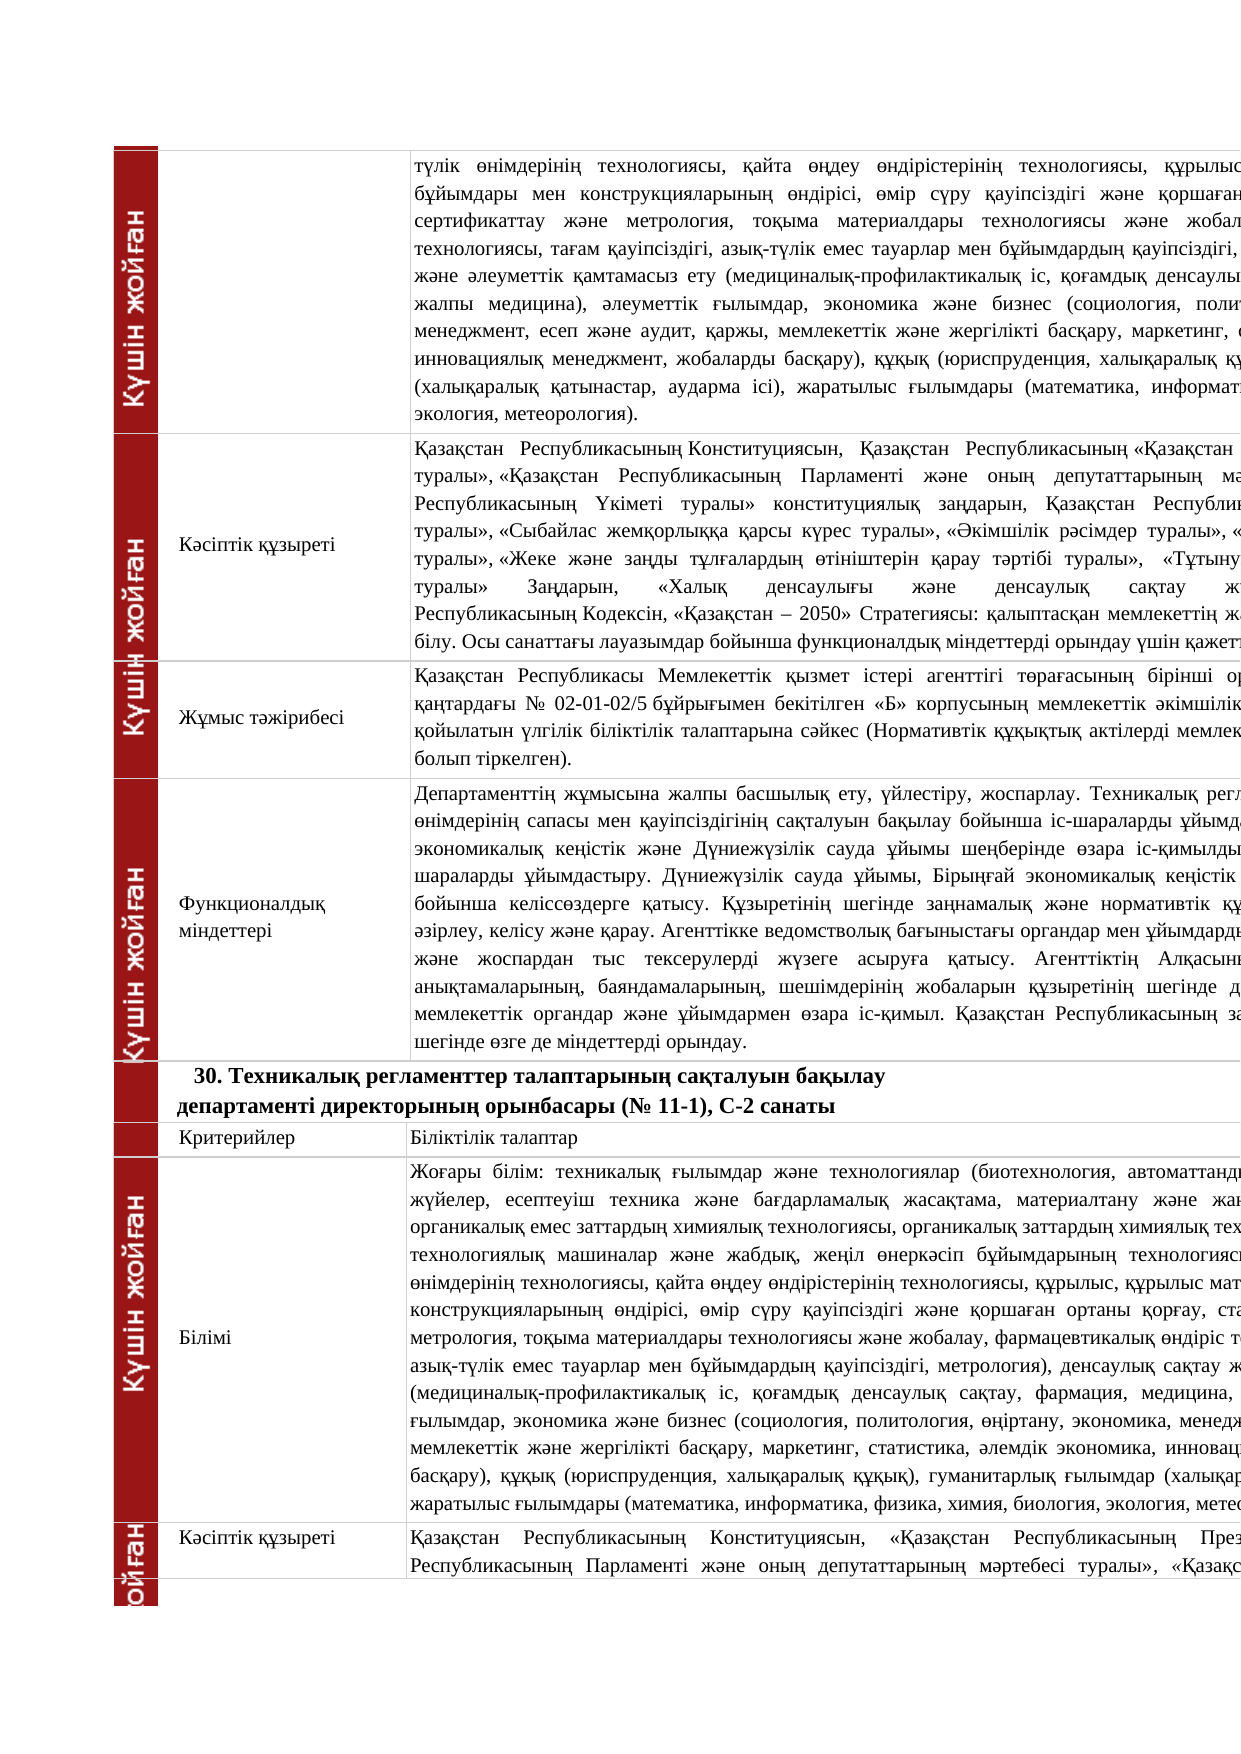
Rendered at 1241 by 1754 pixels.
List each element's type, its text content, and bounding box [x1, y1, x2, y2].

table_cell Функционалдық міндеттері [114, 779, 410, 1060]
table_header Біліктілік талаптар [407, 1123, 1240, 1156]
table_cell Департаменттің жұмысына жалпы басшылық ету, үйлестіру, жоспарлау. Техникалық регламенттер талаптарының, тамақ өнімдерінің сапасы мен қауіпсіздігінің сақталуын бақылау бойынша іс-шараларды ұйымдастыру. Кеден одағы, Бірыңғай экономикалық кеңістік және Дүниежүзілік сауда ұйымы шеңберінде өзара іс-қимылды қамтамасыз ету бойынша іс-шараларды ұйымдастыру. Дүниежүзілік сауда ұйымы, Бірыңғай экономикалық кеңістік және Кеден одағы мәселелері бойынша келіссөздерге қатысу. Құзыретінің шегінде заңнамалық және нормативтік құқықтық актілердің жобаларын әзірлеу, келісу және қарау. Агенттікке ведомстволық бағыныстағы органдар мен ұйымдардың жұмыс жағдайына жоспарлы және жоспардан тыс тексерулерді жүзеге асыруға қатысу. Агенттіктің Алқасының талдау материалдарының, анықтамаларының, баяндамаларының, шешімдерінің жобаларын құзыретінің шегінде дайындау. Құзыретінің шегінде мемлекеттік органдар және ұйымдармен өзара іс-қимыл. Қазақстан Республикасының заңнамасына сәйкес құзыретінің шегінде өзге де міндеттерді орындау. [411, 779, 1240, 1060]
table_header Критерийлер [114, 1123, 406, 1156]
picture [114, 1579, 158, 1606]
table_cell Жұмыс тәжірибесі [114, 662, 410, 778]
text 30. Техникалық регламенттер талаптарының сақталуын бақылау департаменті директорының орынбасары (№ 11-1), С-2 санаты [112, 1062, 1128, 1118]
picture [114, 146, 158, 150]
table_cell Білімі [114, 1158, 406, 1522]
table_cell Қазақстан Республикасы Мемлекеттік қызмет істері агенттігі төрағасының бірінші орынбасарының 2008 жылғы 9 қаңтардағы № 02-01-02/5 бұйрығымен бекітілген «Б» корпусының мемлекеттік әкімшілік лауазымдарының санаттарына қойылатын үлгілік біліктілік талаптарына сәйкес (Нормативтік құқықтық актілерді мемлекеттік тіркеу тізілімінде № 5084 болып тіркелген). [411, 662, 1240, 778]
table_cell Қазақстан Республикасының Конституциясын, Қазақстан Республикасының «Қазақстан Республикасының Президенті туралы», «Қазақстан Республикасының Парламенті және оның депутаттарының мәртебесі туралы», «Қазақстан Республикасының Үкіметі туралы» конституциялық заңдарын, Қазақстан Республикасының «Мемлекеттік қызмет туралы», «Сыбайлас жемқорлыққа қарсы күрес туралы», «Әкімшілік рәсімдер туралы», «Нормативтік құқықтық актілер туралы», «Жеке және заңды тұлғалардың өтiнiштерiн қарау тәртiбi туралы», «Тұтынушылардың құқықтарын қорғау туралы» Заңдарын, «Халық денсаулығы және денсаулық сақтау жүйесі туралы» Қазақстан Республикасының Кодексін, «Қазақстан – 2050» Стратегиясы: қалыптасқан мемлекеттің жаңа саяси бағыты стратегиясын білу. Осы санаттағы лауазымдар бойынша функционалдық міндеттерді орындау үшін қажетті басқа да міндетті білімдер. [411, 434, 1240, 660]
picture [114, 1118, 158, 1122]
table_cell Білімі [114, 151, 410, 433]
table_cell Кәсіптік құзыреті [114, 434, 410, 660]
table_cell Кәсіптік құзыреті [114, 1523, 406, 1578]
